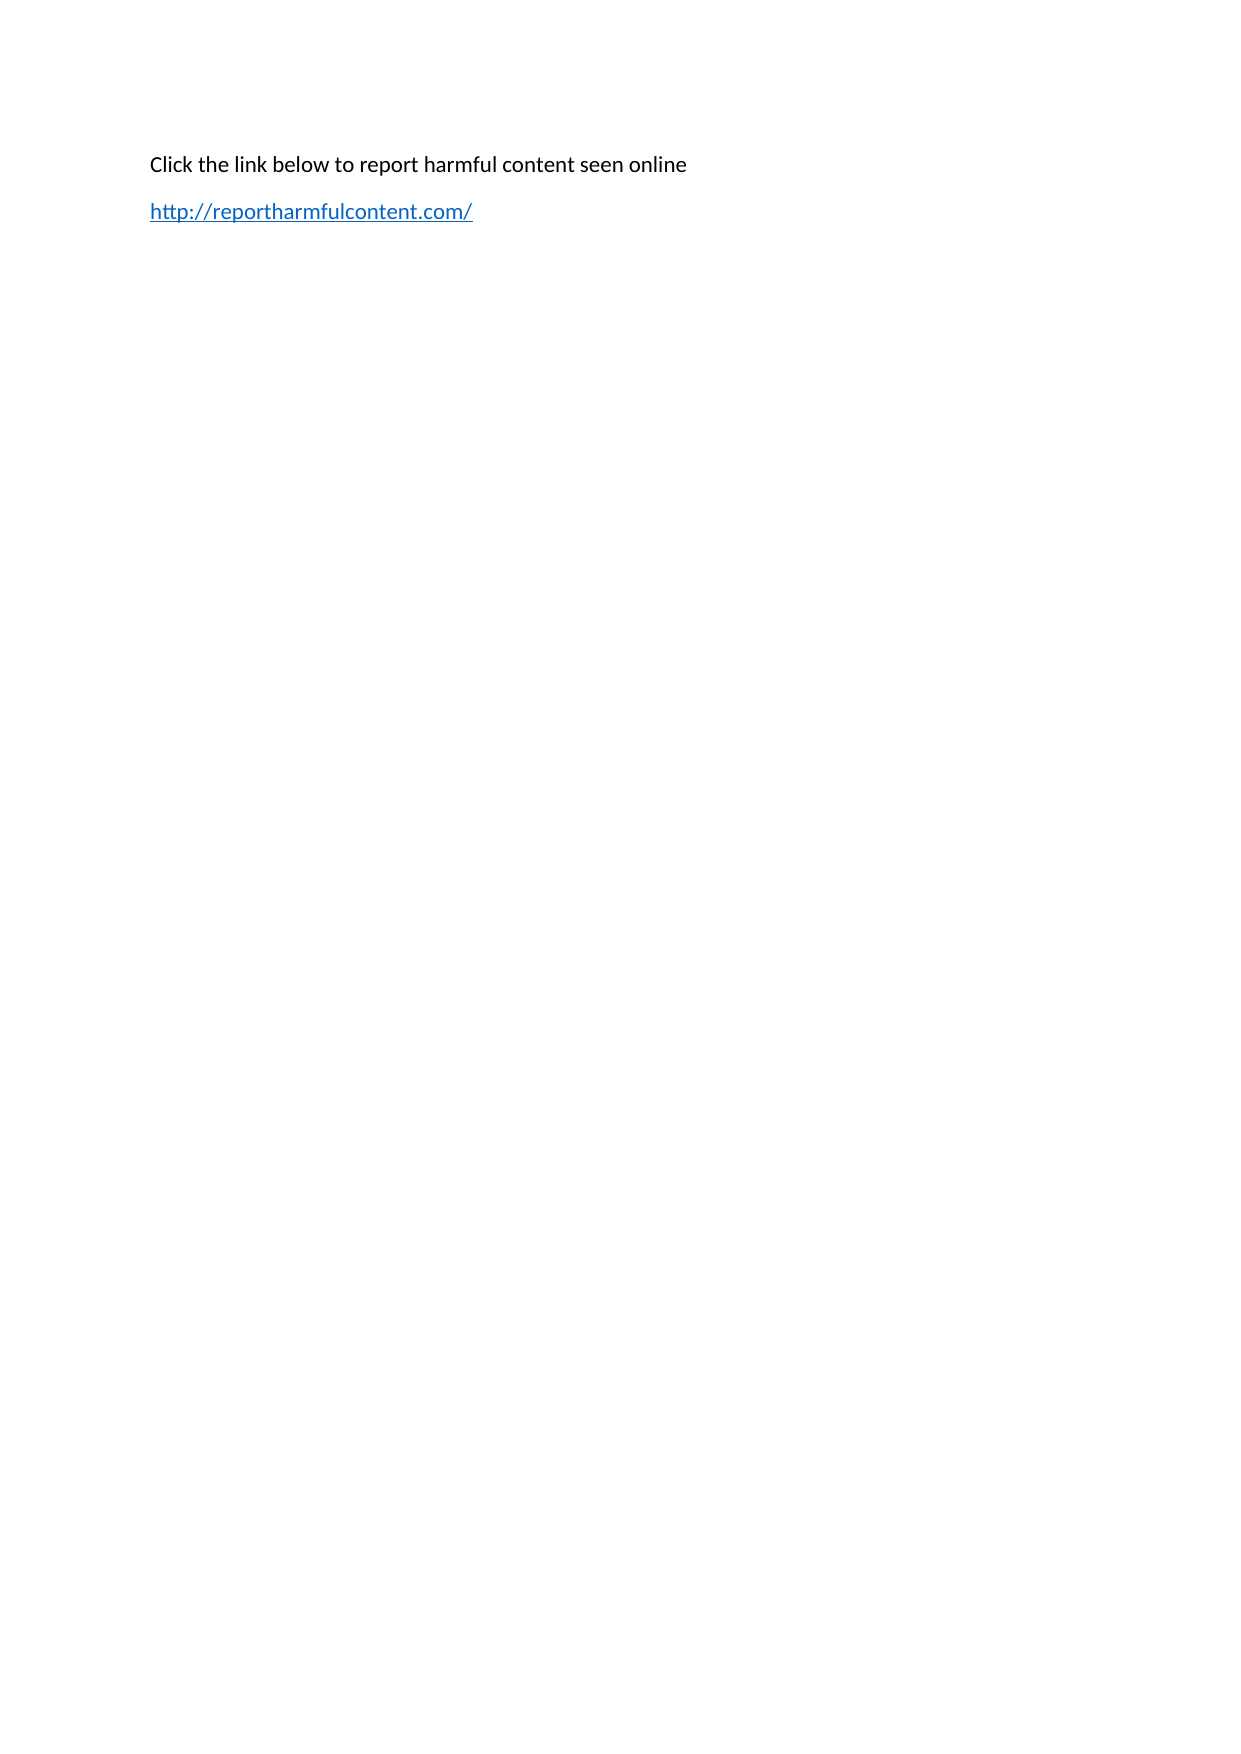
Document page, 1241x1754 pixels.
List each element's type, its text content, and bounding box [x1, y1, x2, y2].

text Click the link below to report harmful content seen online [150, 150, 1090, 178]
text http://reportharmfulcontent.com/ [150, 197, 1090, 225]
